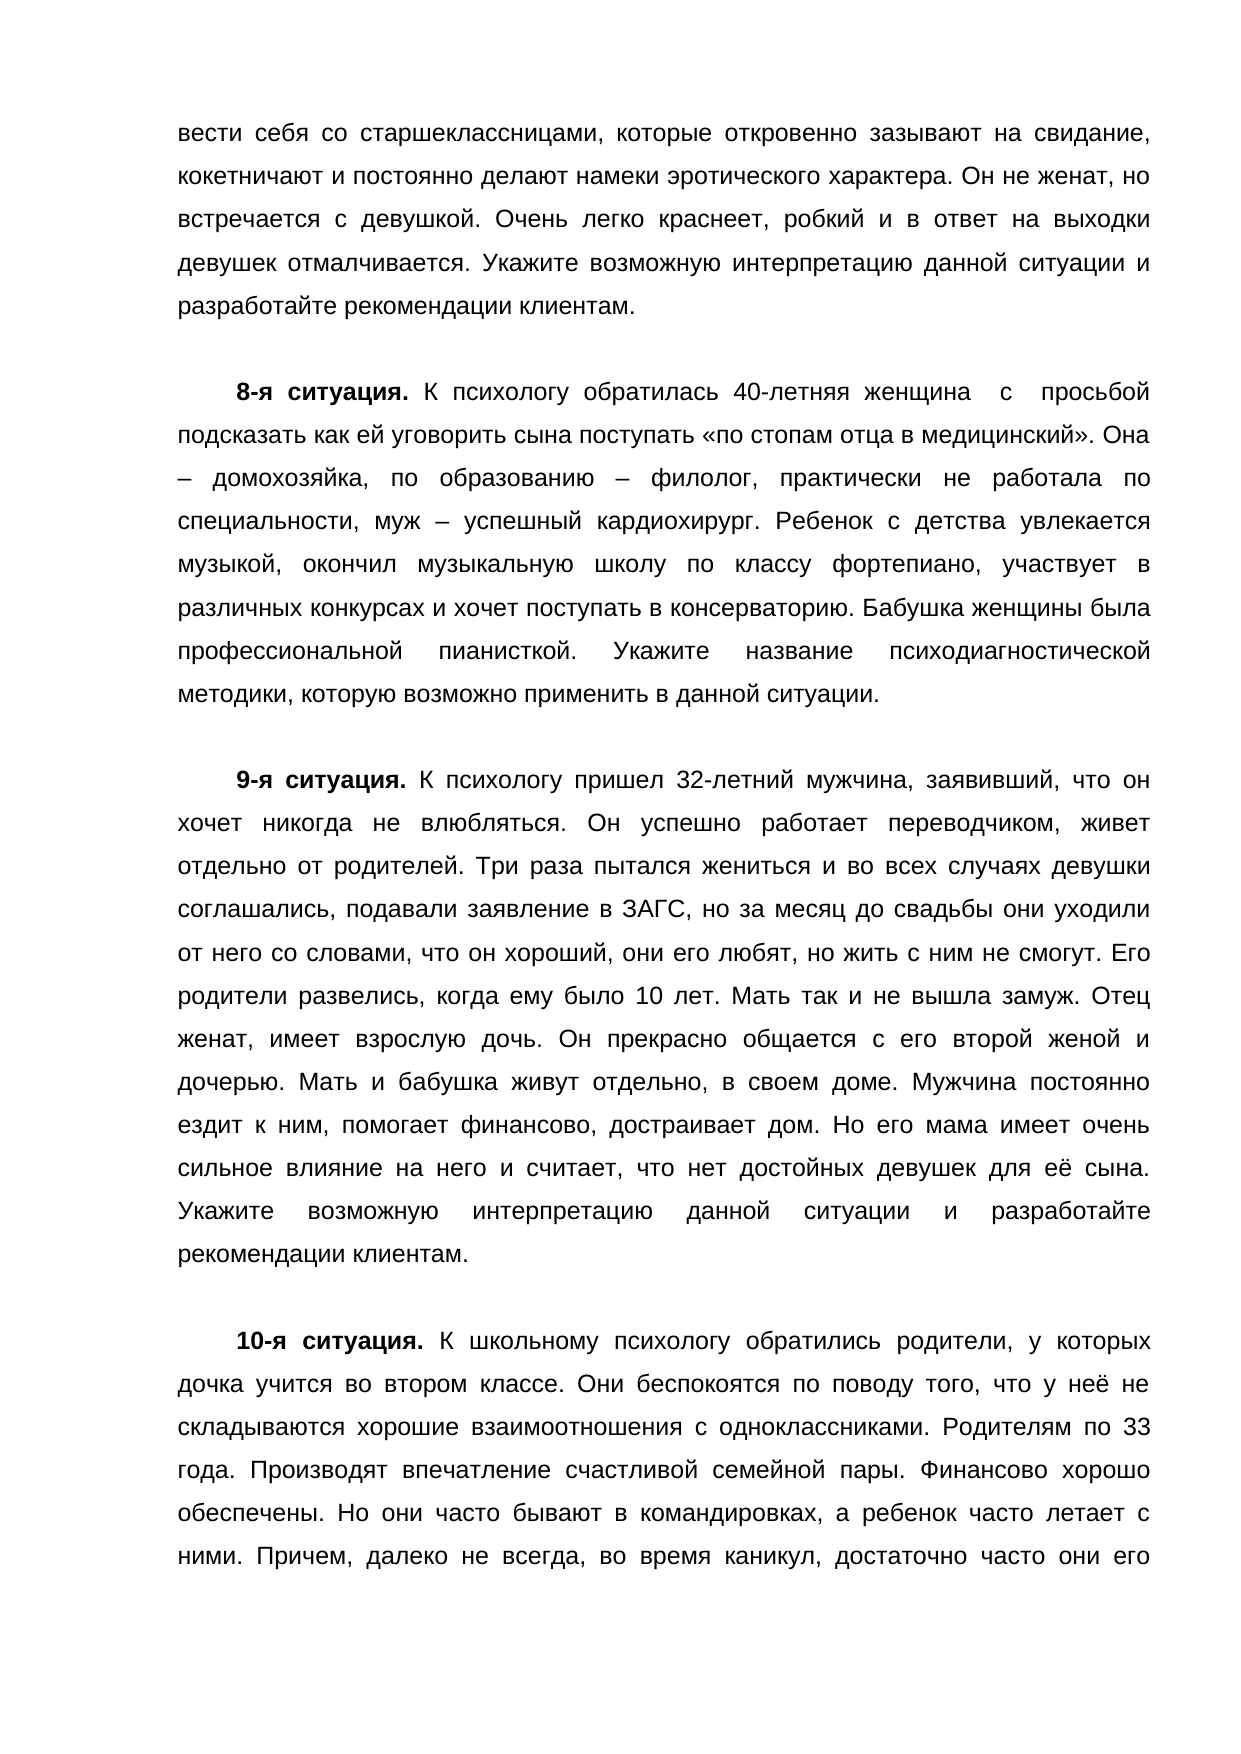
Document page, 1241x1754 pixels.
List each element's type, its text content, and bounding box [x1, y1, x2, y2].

text 9-я ситуация. К психологу пришел 32-летний мужчина, заявивший, что он хочет никогда не влюбляться. Он успешно работает переводчиком, живет отдельно от родителей. Три раза пытался жениться и во всех случаях девушки соглашались, подавали заявление в ЗАГС, но за месяц до свадьбы они уходили от него со словами, что он хороший, они его любят, но жить с ним не смогут. Его родители развелись, когда ему было 10 лет. Мать так и не вышла замуж. Отец женат, имеет взрослую дочь. Он прекрасно общается с его второй женой и дочерью. Мать и бабушка живут отдельно, в своем доме. Мужчина постоянно ездит к ним, помогает финансово, достраивает дом. Но его мама имеет очень сильное влияние на него и считает, что нет достойных девушек для её сына. Укажите возможную интерпретацию данной ситуации и разработайте рекомендации клиентам. [177, 765, 1152, 1268]
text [177, 1326, 1152, 1570]
text 8-я ситуация. К психологу обратилась 40-летняя женщина с просьбой подсказать как ей уговорить сына поступать «по стопам отца в медицинский». Она – домохозяйка, по образованию – филолог, практически не работала по специальности, муж – успешный кардиохирург. Ребенок с детства увлекается музыкой, окончил музыкальную школу по классу фортепиано, участвует в различных конкурсах и хочет поступать в консерваторию. Бабушка женщины была профессиональной пианисткой. Укажите название психодиагностической методики, которую возможно применить в данной ситуации. [177, 377, 1152, 707]
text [177, 118, 1152, 319]
